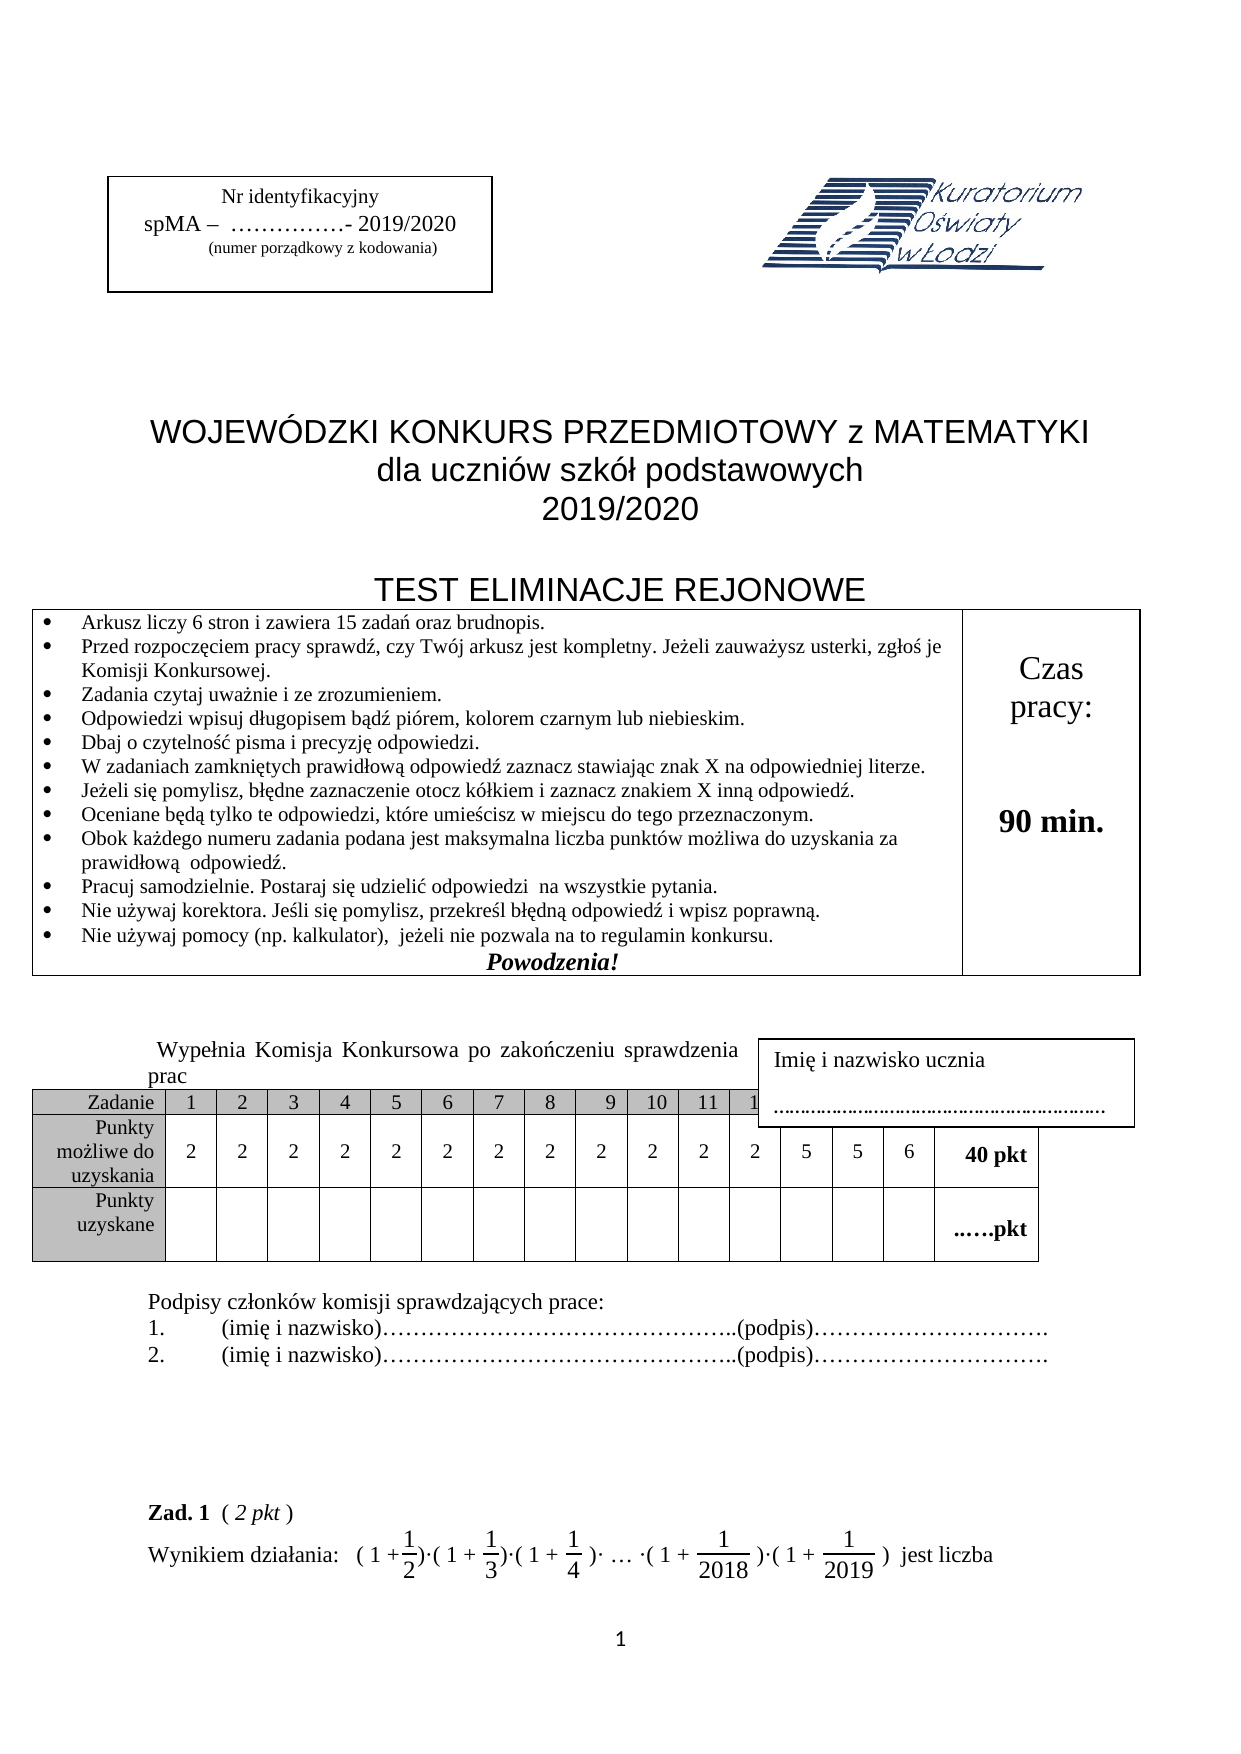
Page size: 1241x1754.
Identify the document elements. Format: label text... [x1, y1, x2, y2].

table_cell [730, 1188, 780, 1261]
table_cell [781, 1188, 832, 1261]
table_cell 2 [525, 1115, 575, 1187]
table_header 9 [576, 1090, 627, 1114]
table_cell [679, 1188, 729, 1261]
table_header 10 [628, 1090, 678, 1114]
table_header 12 [730, 1090, 758, 1114]
table_header 2 [217, 1090, 267, 1114]
table_cell 2 [628, 1115, 678, 1187]
table_cell 2 [679, 1115, 729, 1187]
table_cell 2 [320, 1115, 370, 1187]
table_header Zadanie [33, 1090, 165, 1114]
table_cell 2 [730, 1115, 780, 1187]
table_header 11 [679, 1090, 729, 1114]
table_cell ..….pkt [935, 1188, 1038, 1261]
table_header 3 [268, 1090, 319, 1114]
table_header 1 [166, 1090, 216, 1114]
table_cell [884, 1188, 934, 1261]
table_cell [166, 1188, 216, 1261]
text TEST ELIMINACJE REJONOWE [148, 570, 1093, 609]
table_header Czas pracy: 90 min. [963, 610, 1139, 975]
table_cell [576, 1188, 627, 1261]
picture [751, 147, 1093, 300]
table_header 5 [371, 1090, 421, 1114]
table_cell 6 [884, 1128, 934, 1187]
table_cell 2 [268, 1115, 319, 1187]
table_cell [422, 1188, 473, 1261]
table_cell 2 [371, 1115, 421, 1187]
table_cell 40 pkt [935, 1128, 1038, 1187]
table_cell [371, 1188, 421, 1261]
text 2. (imię i nazwisko)………………………………………..(podpis)…………………………. [148, 1341, 1093, 1367]
table_cell [833, 1188, 883, 1261]
table_cell Punkty uzyskane [33, 1188, 165, 1261]
table_cell Punkty możliwe do uzyskania [33, 1115, 165, 1187]
text WOJEWÓDZKI KONKURS PRZEDMIOTOWY z MATEMATYKI dla uczniów szkół podstawowych [148, 412, 1093, 489]
table_cell [217, 1188, 267, 1261]
text 2019/2020 [148, 489, 1093, 527]
table_cell 5 [833, 1128, 883, 1187]
text Zad. 1 ( 2 pkt ) [148, 1499, 1093, 1525]
table_header 6 [422, 1090, 473, 1114]
table_cell 2 [422, 1115, 473, 1187]
table_header 8 [525, 1090, 575, 1114]
table_cell [628, 1188, 678, 1261]
table_cell [525, 1188, 575, 1261]
table_cell [474, 1188, 524, 1261]
table_header Arkusz liczy 6 stron i zawiera 15 zadań oraz brudnopis. Przed rozpoczęciem pracy sprawdź, czy Twój arkusz jest kompletny. Jeżeli zauważysz usterki, zgłoś je Komisji Konkursowej. Zadania czytaj uważnie i ze zrozumieniem. Odpowiedzi wpisuj długopisem bądź piórem, kolorem czarnym lub niebieskim. Dbaj o czytelność pisma i precyzję odpowiedzi. W zadaniach zamkniętych prawidłową odpowiedź zaznacz stawiając znak X na odpowiedniej literze. Jeżeli się pomylisz, błędne zaznaczenie otocz kółkiem i zaznacz znakiem X inną odpowiedź. Oceniane będą tylko te odpowiedzi, które umieścisz w miejscu do tego przeznaczonym. Obok każdego numeru zadania podana jest maksymalna liczba punktów możliwa do uzyskania za prawidłową odpowiedź. Pracuj samodzielnie. Postaraj się udzielić odpowiedzi na wszystkie pytania. Nie używaj korektora. Jeśli się pomylisz, przekreśl błędną odpowiedź i wpisz poprawną. Nie używaj pomocy (np. kalkulator), jeżeli nie pozwala na to regulamin konkursu. Powodzenia! [33, 610, 962, 975]
table_cell 5 [781, 1128, 832, 1187]
table_header 7 [474, 1090, 524, 1114]
text Wypełnia Komisja Konkursowa po zakończeniu sprawdzenia prac [148, 1036, 1093, 1089]
table_cell 2 [166, 1115, 216, 1187]
table_header 4 [320, 1090, 370, 1114]
text Podpisy członków komisji sprawdzających prace: [148, 1288, 1093, 1314]
table_cell [320, 1188, 370, 1261]
table_cell 2 [217, 1115, 267, 1187]
table_cell 2 [576, 1115, 627, 1187]
text Wynikiem działania: ( 1 +)·( 1 + )·( 1 + )· … ·( 1 + )·( 1 + ) jest liczba [148, 1525, 1093, 1584]
table_cell [268, 1188, 319, 1261]
table_cell 2 [474, 1115, 524, 1187]
text 1. (imię i nazwisko)………………………………………..(podpis)…………………………. [148, 1314, 1093, 1341]
